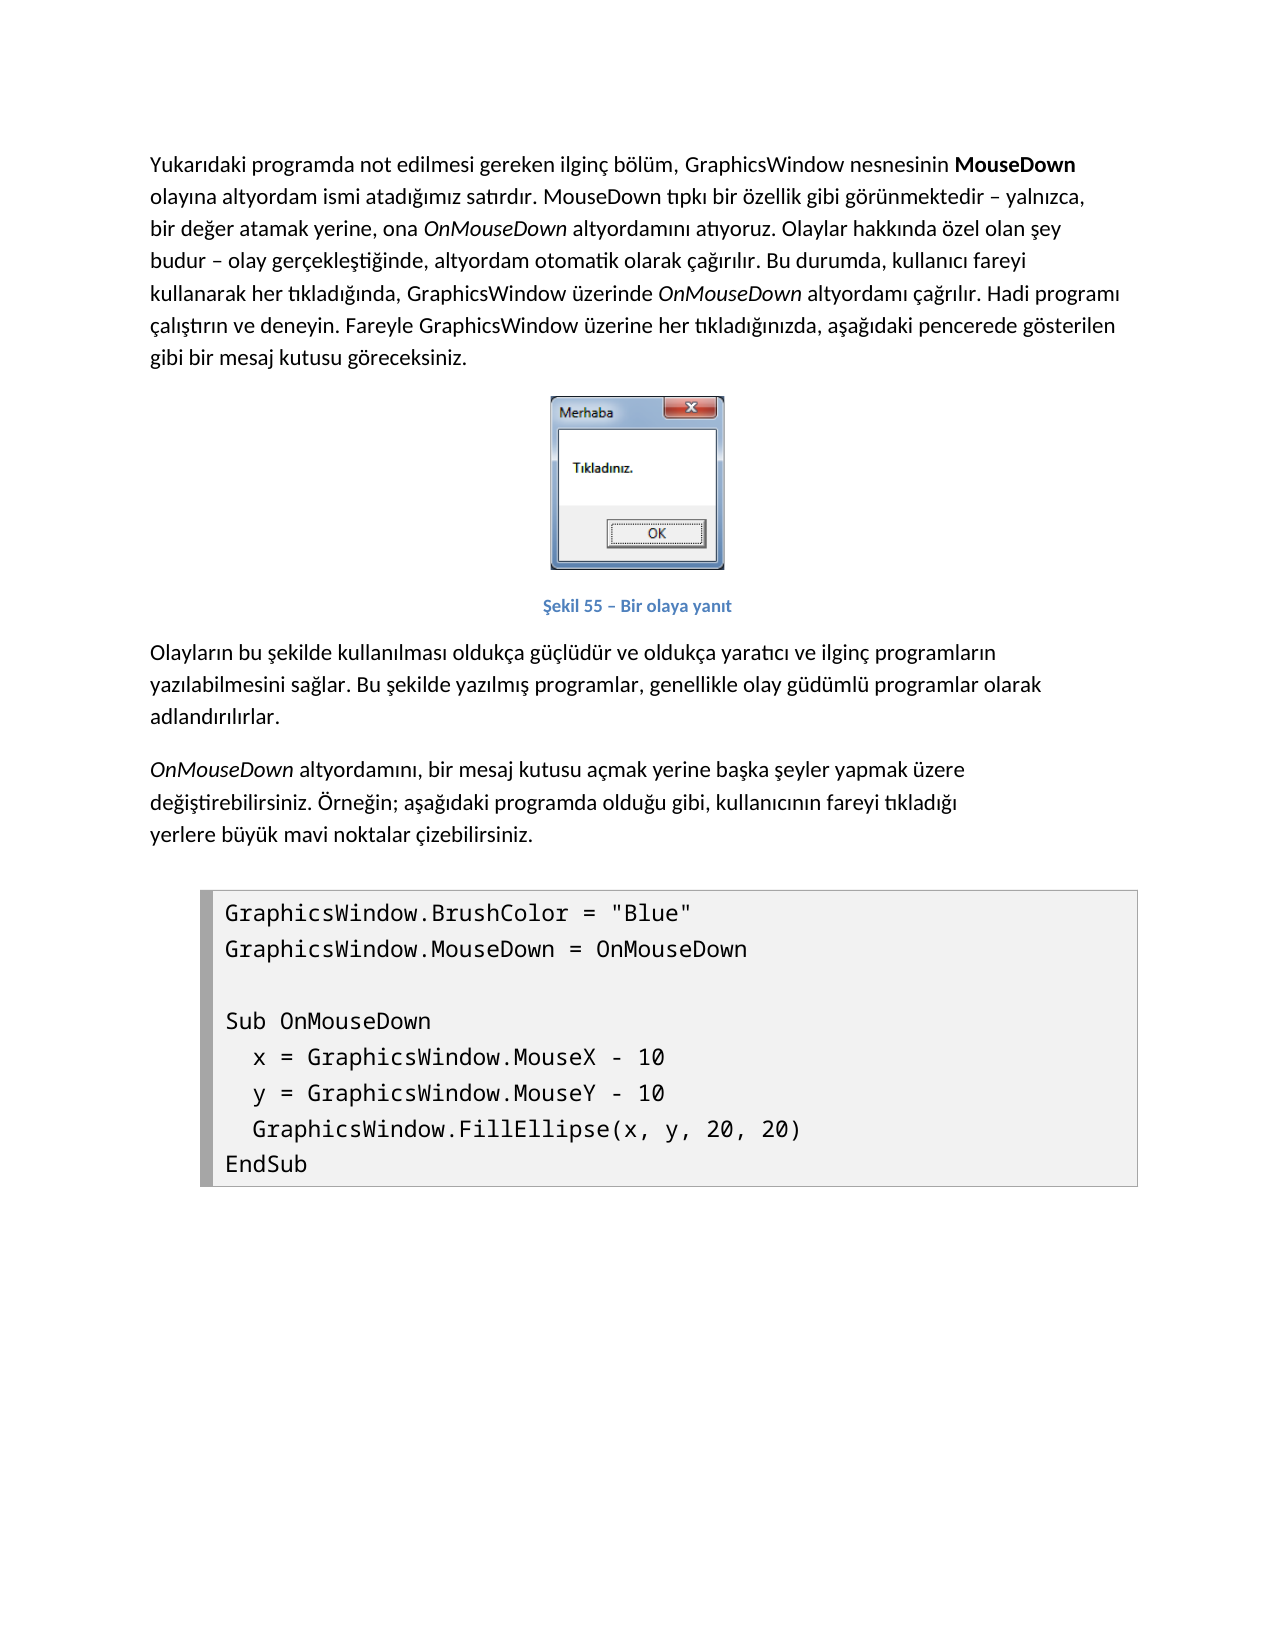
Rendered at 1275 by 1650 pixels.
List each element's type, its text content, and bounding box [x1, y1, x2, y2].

text Şekil 55 – Bir olaya yanıt [150, 594, 1125, 617]
text Sub OnMouseDown [213, 997, 1137, 1033]
text GraphicsWindow.BrushColor = "Blue" [213, 891, 1137, 926]
text OnMouseDown altyordamını, bir mesaj kutusu açmak yerine başka şeyler yapmak üzere değiştirebilirsiniz. Örneğin; aşağıdaki programda olduğu gibi, kullanıcının fareyi tıkladığı yerlere büyük mavi noktalar çizebilirsiniz. [150, 756, 1125, 848]
text Olayların bu şekilde kullanılması oldukça güçlüdür ve oldukça yaratıcı ve ilginç programların yazılabilmesini sağlar. Bu şekilde yazılmış programlar, genellikle olay güdümlü programlar olarak adlandırılırlar. [150, 638, 1125, 731]
picture [550, 396, 725, 570]
text x = GraphicsWindow.MouseX - 10 [213, 1033, 1137, 1069]
text GraphicsWindow.MouseDown = OnMouseDown [213, 926, 1137, 961]
text y = GraphicsWindow.MouseY - 10 [213, 1069, 1137, 1105]
text Yukarıdaki programda not edilmesi gereken ilginç bölüm, GraphicsWindow nesnesinin MouseDown olayına altyordam ismi atadığımız satırdır. MouseDown tıpkı bir özellik gibi görünmektedir – yalnızca, bir değer atamak yerine, ona OnMouseDown altyordamını atıyoruz. Olaylar hakkında özel olan şey budur – olay gerçekleştiğinde, altyordam otomatik olarak çağırılır. Bu durumda, kullanıcı fareyi kullanarak her tıkladığında, GraphicsWindow üzerinde OnMouseDown altyordamı çağrılır. Hadi programı çalıştırın ve deneyin. Fareyle GraphicsWindow üzerine her tıkladığınızda, aşağıdaki pencerede gösterilen gibi bir mesaj kutusu göreceksiniz. [150, 150, 1125, 371]
text EndSub [213, 1141, 1137, 1186]
text GraphicsWindow.FillEllipse(x, y, 20, 20) [213, 1105, 1137, 1141]
